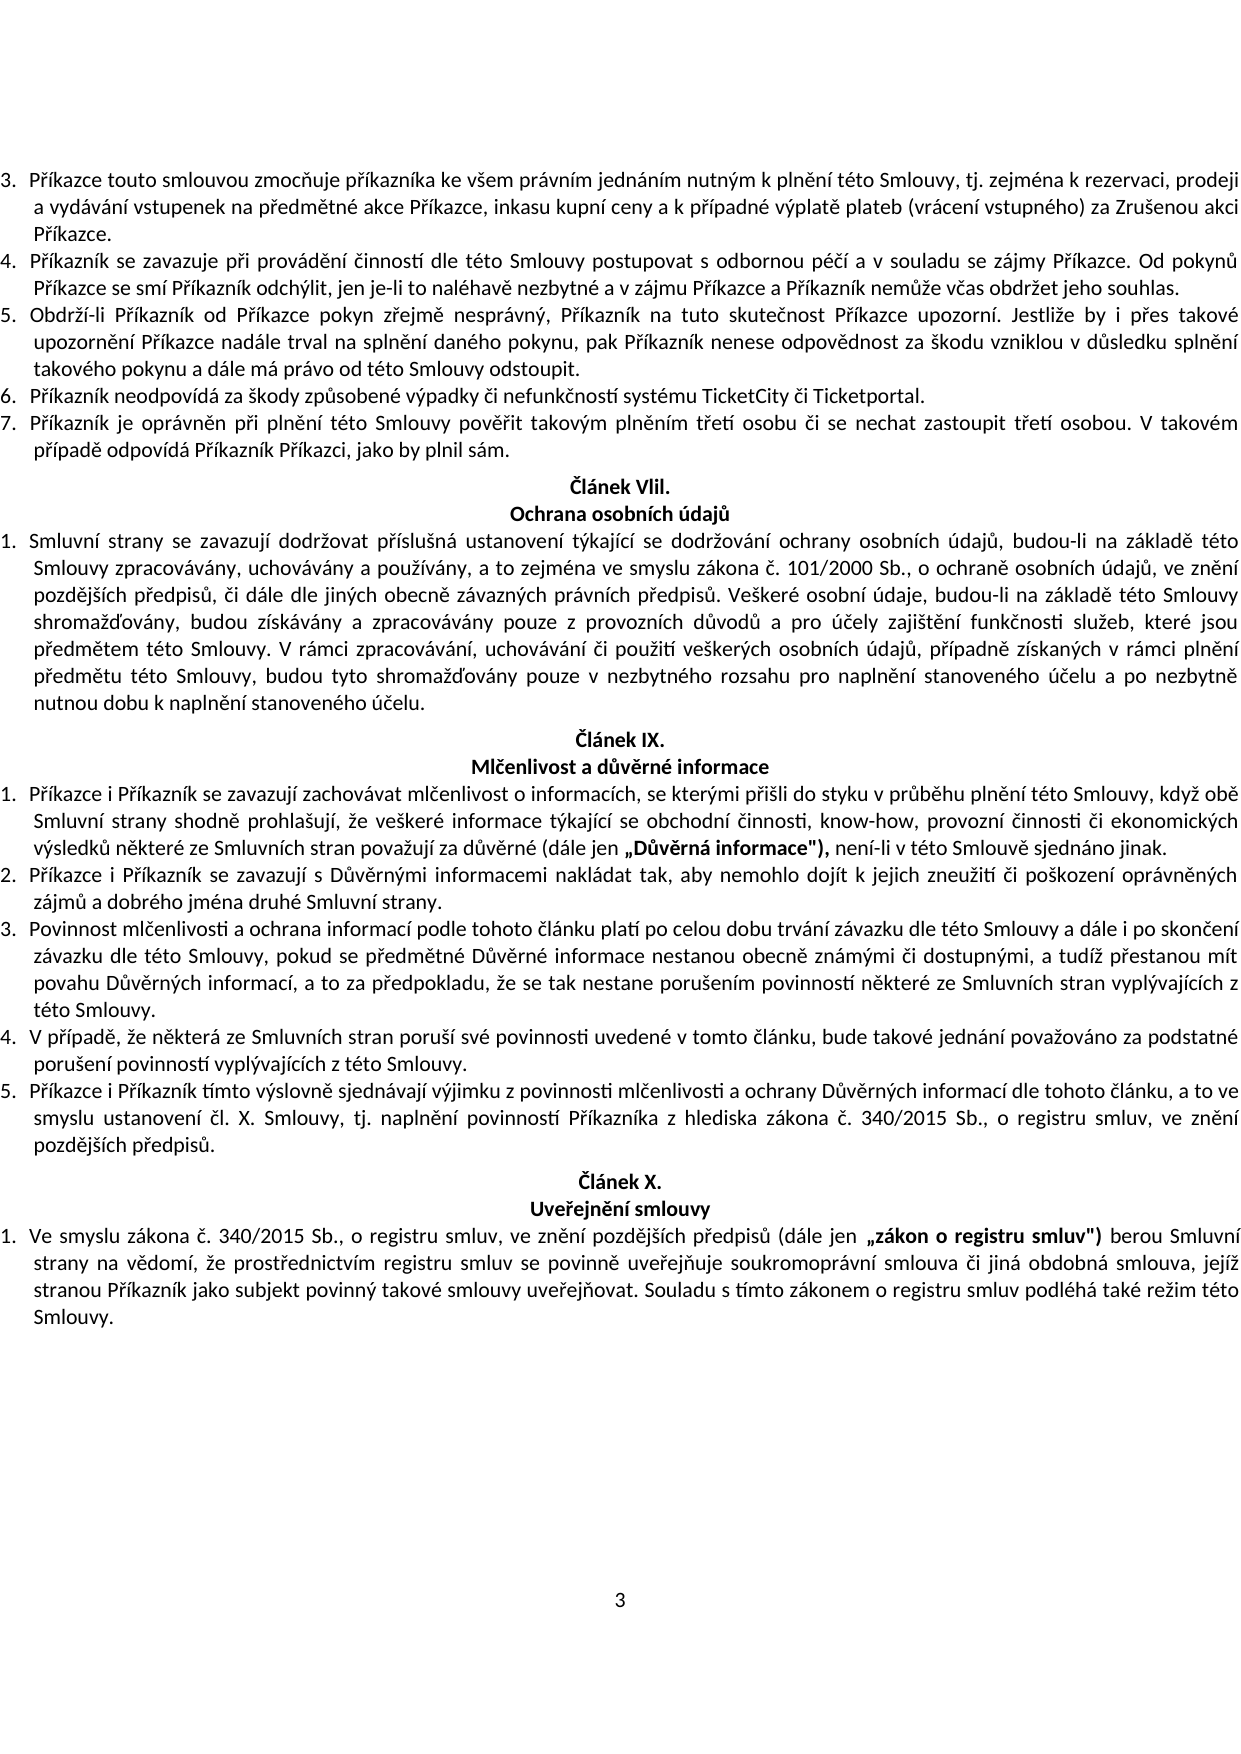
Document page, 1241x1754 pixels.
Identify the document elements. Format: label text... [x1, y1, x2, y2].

list Příkazce i Příkazník tímto výslovně sjednávají výjimku z povinnosti mlčenlivosti a ochrany Důvěrných informací dle tohoto článku, a to ve smyslu ustanovení čl. X. Smlouvy, tj. naplnění povinností Příkazníka z hlediska zákona č. 340/2015 Sb., o registru smluv, ve znění pozdějších předpisů. [0, 1077, 1240, 1158]
text Článek IX. [0, 726, 1240, 753]
text Článek X. [0, 1168, 1240, 1195]
list Povinnost mlčenlivosti a ochrana informací podle tohoto článku platí po celou dobu trvání závazku dle této Smlouvy a dále i po skončení závazku dle této Smlouvy, pokud se předmětné Důvěrné informace nestanou obecně známými či dostupnými, a tudíž přestanou mít povahu Důvěrných informací, a to za předpokladu, že se tak nestane porušením povinností některé ze Smluvních stran vyplývajících z této Smlouvy. [0, 915, 1240, 1023]
list Příkazník neodpovídá za škody způsobené výpadky či nefunkčností systému TicketCity či Ticketportal. [0, 382, 1240, 408]
text Uveřejnění smlouvy [0, 1195, 1240, 1222]
list Příkazník je oprávněn při plnění této Smlouvy pověřit takovým plněním třetí osobu či se nechat zastoupit třetí osobou. V takovém případě odpovídá Příkazník Příkazci, jako by plnil sám. [0, 408, 1240, 462]
list Příkazce touto smlouvou zmocňuje příkazníka ke všem právním jednáním nutným k plnění této Smlouvy, tj. zejména k rezervaci, prodeji a vydávání vstupenek na předmětné akce Příkazce, inkasu kupní ceny a k případné výplatě plateb (vrácení vstupného) za Zrušenou akci Příkazce. [0, 166, 1240, 247]
text Ochrana osobních údajů [0, 500, 1240, 527]
list V případě, že některá ze Smluvních stran poruší své povinnosti uvedené v tomto článku, bude takové jednání považováno za podstatné porušení povinností vyplývajících z této Smlouvy. [0, 1023, 1240, 1077]
text Článek Vlil. [0, 473, 1240, 500]
list Příkazce i Příkazník se zavazují zachovávat mlčenlivost o informacích, se kterými přišli do styku v průběhu plnění této Smlouvy, když obě Smluvní strany shodně prohlašují, že veškeré informace týkající se obchodní činnosti, know-how, provozní činnosti či ekonomických výsledků některé ze Smluvních stran považují za důvěrné (dále jen „Důvěrná informace"), není-li v této Smlouvě sjednáno jinak. [0, 780, 1240, 861]
list Smluvní strany se zavazují dodržovat příslušná ustanovení týkající se dodržování ochrany osobních údajů, budou-li na základě této Smlouvy zpracovávány, uchovávány a používány, a to zejména ve smyslu zákona č. 101/2000 Sb., o ochraně osobních údajů, ve znění pozdějších předpisů, či dále dle jiných obecně závazných právních předpisů. Veškeré osobní údaje, budou-li na základě této Smlouvy shromažďovány, budou získávány a zpracovávány pouze z provozních důvodů a pro účely zajištění funkčnosti služeb, které jsou předmětem této Smlouvy. V rámci zpracovávání, uchovávání či použití veškerých osobních údajů, případně získaných v rámci plnění předmětu této Smlouvy, budou tyto shromažďovány pouze v nezbytného rozsahu pro naplnění stanoveného účelu a po nezbytně nutnou dobu k naplnění stanoveného účelu. [0, 527, 1240, 716]
list Ve smyslu zákona č. 340/2015 Sb., o registru smluv, ve znění pozdějších předpisů (dále jen „zákon o registru smluv") berou Smluvní strany na vědomí, že prostřednictvím registru smluv se povinně uveřejňuje soukromoprávní smlouva či jiná obdobná smlouva, jejíž stranou Příkazník jako subjekt povinný takové smlouvy uveřejňovat. Souladu s tímto zákonem o registru smluv podléhá také režim této Smlouvy. [0, 1222, 1240, 1330]
list Příkazce i Příkazník se zavazují s Důvěrnými informacemi nakládat tak, aby nemohlo dojít k jejich zneužití či poškození oprávněných zájmů a dobrého jména druhé Smluvní strany. [0, 861, 1240, 915]
text Mlčenlivost a důvěrné informace [0, 753, 1240, 780]
list Obdrží-li Příkazník od Příkazce pokyn zřejmě nesprávný, Příkazník na tuto skutečnost Příkazce upozorní. Jestliže by i přes takové upozornění Příkazce nadále trval na splnění daného pokynu, pak Příkazník nenese odpovědnost za škodu vzniklou v důsledku splnění takového pokynu a dále má právo od této Smlouvy odstoupit. [0, 301, 1240, 382]
list Příkazník se zavazuje při provádění činností dle této Smlouvy postupovat s odbornou péčí a v souladu se zájmy Příkazce. Od pokynů Příkazce se smí Příkazník odchýlit, jen je-li to naléhavě nezbytné a v zájmu Příkazce a Příkazník nemůže včas obdržet jeho souhlas. [0, 247, 1240, 301]
